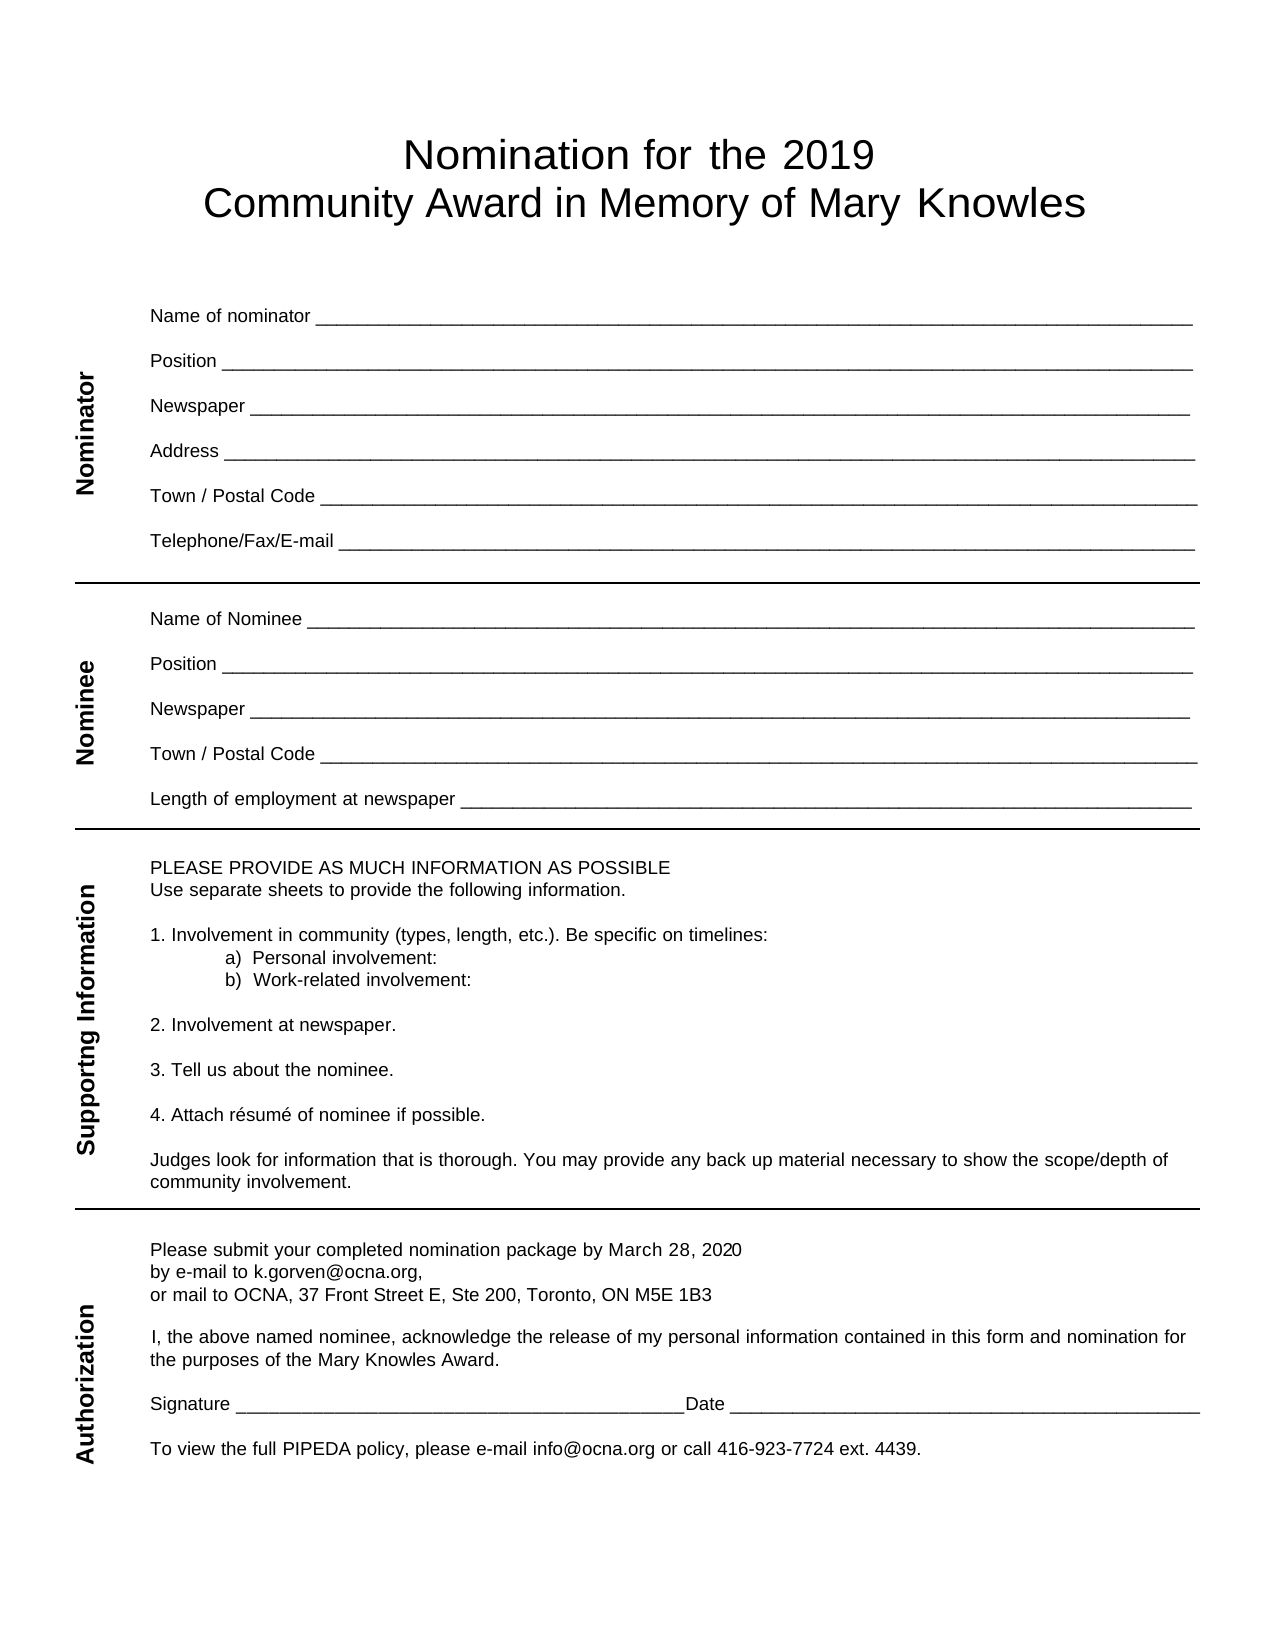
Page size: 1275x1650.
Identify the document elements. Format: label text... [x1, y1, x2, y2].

text or mail to OCNA, 37 Front Street E, Ste 200, Toronto, ON M5E 1B3 [150, 1283, 1206, 1305]
text b) Work-related involvement: [225, 969, 1206, 991]
text Address _____________________________________________________________________________________________ [150, 440, 1206, 462]
text Name of nominator ____________________________________________________________________________________ [150, 305, 1206, 327]
text Nomination for the 2019 Community Award in Memory of Mary Knowles [83, 82, 1206, 226]
text Name of Nominee _____________________________________________________________________________________ [150, 607, 1206, 629]
text Newspaper __________________________________________________________________________________________ [150, 395, 1206, 417]
text Judges look for information that is thorough. You may provide any back up material necessary to show the scope/depth of community involvement. [150, 1149, 1172, 1193]
text 2. Involvement at newspaper. [150, 1014, 1206, 1036]
text Please submit your completed nomination package by March 28, 2020 by e-mail to k.gorven@ocna.org, [150, 1239, 766, 1283]
text Position _____________________________________________________________________________________________ [150, 350, 1206, 372]
text I, the above named nominee, acknowledge the release of my personal information contained in this form and nomination for the purposes of the Mary Knowles Award. [150, 1326, 1190, 1370]
text Signature _________________________________________Date _____________________________________________ [150, 1393, 1206, 1415]
text Position _____________________________________________________________________________________________ [150, 652, 1206, 674]
text PLEASE PROVIDE AS MUCH INFORMATION AS POSSIBLE Use separate sheets to provide the following information. [150, 857, 674, 901]
text Length of employment at newspaper ______________________________________________________________________ [150, 787, 1206, 809]
text 3. Tell us about the nominee. [150, 1059, 1206, 1081]
text a) Personal involvement: [225, 946, 1206, 968]
text Town / Postal Code ____________________________________________________________________________________ [150, 742, 1206, 764]
text Newspaper __________________________________________________________________________________________ [150, 697, 1206, 719]
text Telephone/Fax/E-mail __________________________________________________________________________________ [150, 530, 1206, 552]
text 1. Involvement in community (types, length, etc.). Be specific on timelines: [150, 924, 1206, 946]
text Town / Postal Code ____________________________________________________________________________________ [150, 485, 1206, 507]
text 4. Attach résumé of nominee if possible. [150, 1104, 1206, 1126]
text To view the full PIPEDA policy, please e-mail info@ocna.org or call 416-923-7724 ext. 4439. [150, 1438, 1206, 1460]
